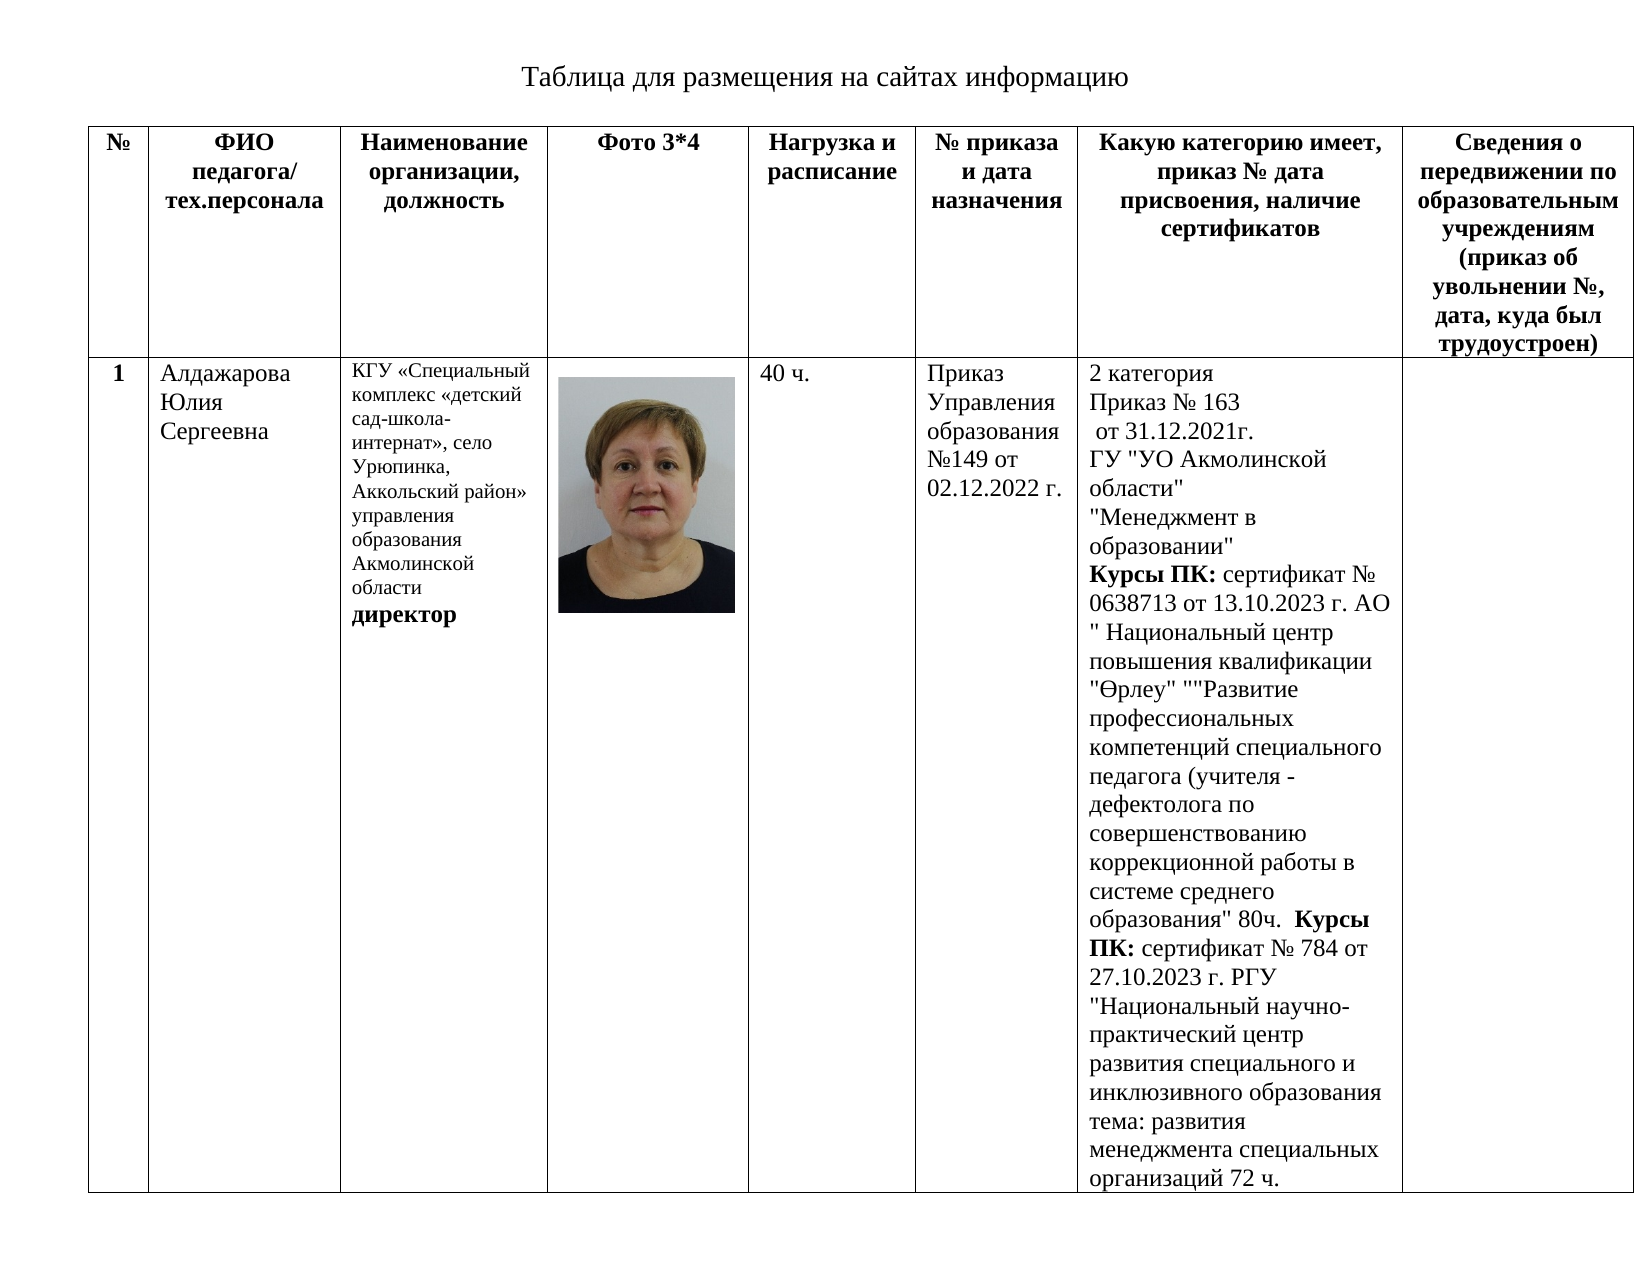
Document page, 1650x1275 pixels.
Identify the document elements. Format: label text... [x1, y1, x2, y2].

table_cell [1403, 358, 1633, 1192]
table_header № приказа и дата назначения [916, 127, 1077, 357]
table_cell 2 категория Приказ № 163 от 31.12.2021г. ГУ "УО Акмолинской области" "Менеджмент в образовании" Курсы ПК: сертификат № 0638713 от 13.10.2023 г. АО " Национальный центр повышения квалификации "Өрлеу" ""Развитие профессиональных компетенций специального педагога (учителя -дефектолога по совершенствованию коррекционной работы в системе среднего образования" 80ч. Курсы ПК: сертификат № 784 от 27.10.2023 г. РГУ "Национальный научно-практический центр развития специального и инклюзивного образования тема: развития менеджмента специальных организаций 72 ч. [1078, 358, 1402, 1192]
table_header Наименование организации, должность [341, 127, 547, 357]
table_cell 40 ч. [749, 358, 915, 1192]
table_cell КГУ «Специальный комплекс «детский сад-школа-интернат», село Урюпинка, Аккольский район» управления образования Акмолинской области директор [341, 358, 547, 1192]
table_header Какую категорию имеет, приказ № дата присвоения, наличие сертификатов [1078, 127, 1402, 357]
picture [558, 377, 735, 613]
table_cell Алдажарова Юлия Сергеевна [149, 358, 340, 1192]
table_header Фото 3*4 [548, 127, 748, 357]
table_cell [548, 358, 748, 1192]
table_cell Приказ Управления образования №149 от 02.12.2022 г. [916, 358, 1077, 1192]
table_header ФИО педагога/ тех.персонала [149, 127, 340, 357]
table_cell 1 [89, 358, 148, 1192]
table_header Нагрузка и расписание [749, 127, 915, 357]
text Таблица для размещения на сайтах информацию [118, 59, 1532, 93]
table_header № [89, 127, 148, 357]
table_header Сведения о передвижении по образовательным учреждениям (приказ об увольнении №, дата, куда был трудоустроен) [1403, 127, 1633, 357]
